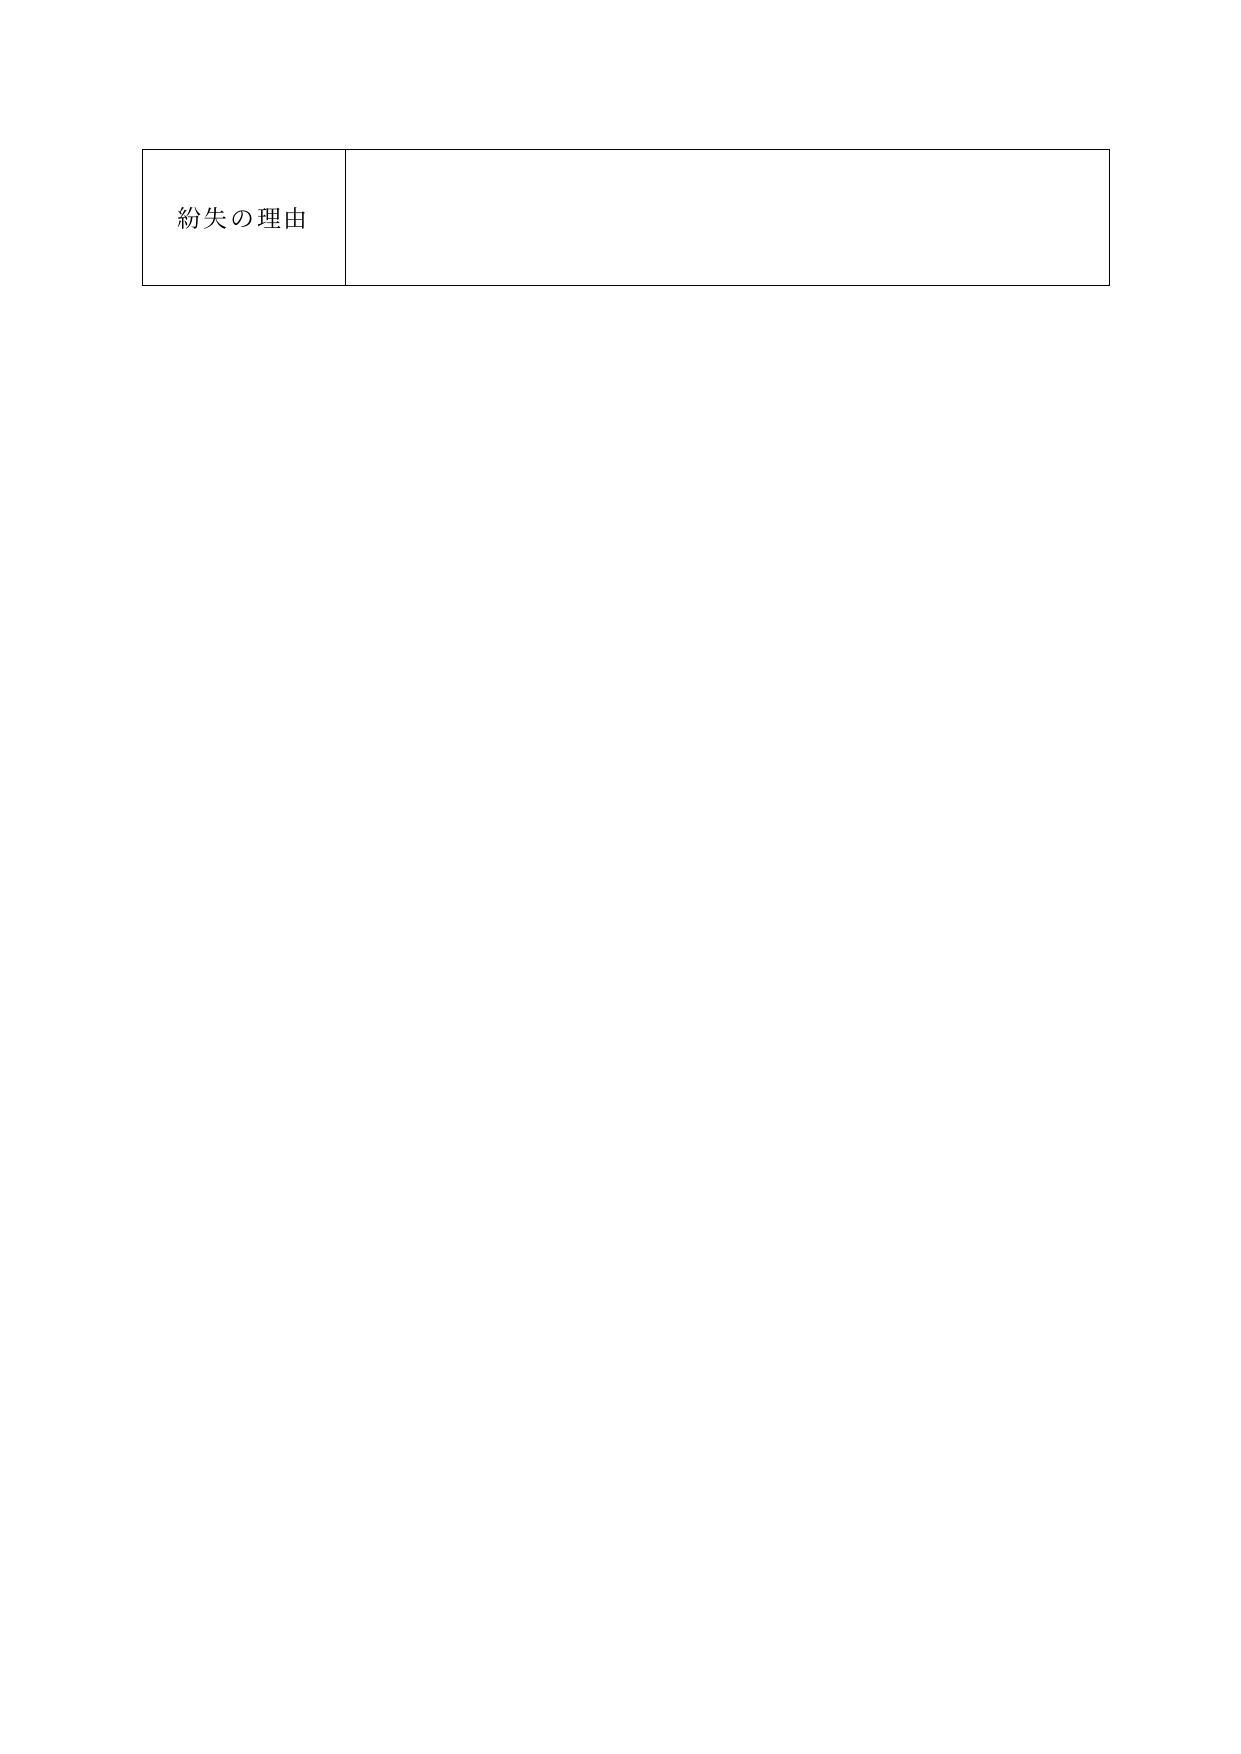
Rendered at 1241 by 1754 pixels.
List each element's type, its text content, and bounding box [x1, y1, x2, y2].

table_cell 紛失の理由 [143, 150, 345, 285]
table_cell [346, 150, 1109, 285]
